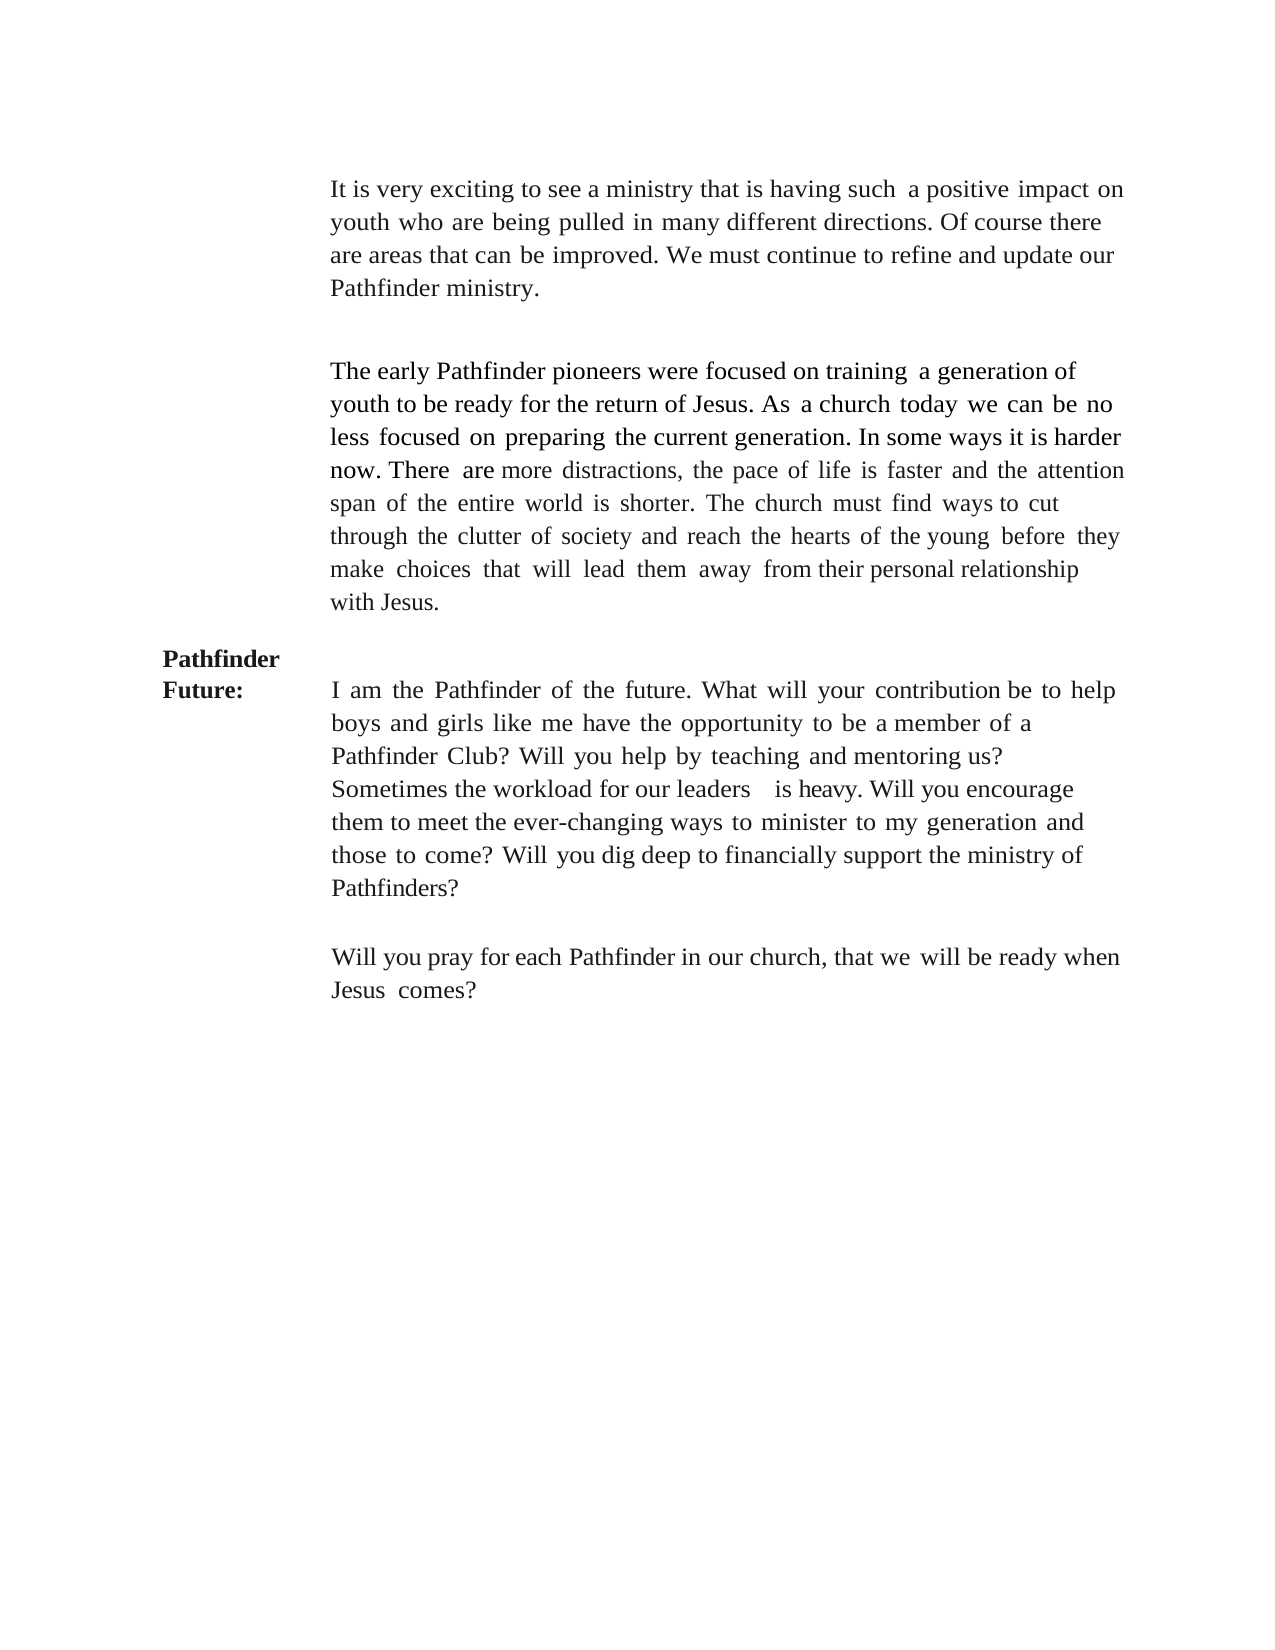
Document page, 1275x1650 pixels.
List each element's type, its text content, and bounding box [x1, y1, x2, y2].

text It is very exciting to see a ministry that is having such a positive impact on youth who are being pulled in many different directions. Of course there are areas that can be improved. We must continue to refine and update our Pathfinder ministry. [330, 174, 1125, 302]
text Future: I am the Pathfinder of the future. What will your contribution be to help boys and girls like me have the opportunity to be a member of a Pathfinder Club? Will you help by teaching and mentoring us? Sometimes the workload for our leaders is heavy. Will you encourage them to meet the ever-changing ways to minister to my generation and those to come? Will you dig deep to financially support the ministry of Pathfinders? [162, 675, 1125, 902]
text Will you pray for each Pathfinder in our church, that we will be ready when Jesus comes? [331, 942, 1125, 1004]
subtitle Pathfinder [162, 644, 1125, 673]
text The early Pathfinder pioneers were focused on training a generation of youth to be ready for the return of Jesus. As a church today we can be no less focused on preparing the current generation. In some ways it is harder now. There are more distractions, the pace of life is faster and the attention span of the entire world is shorter. The church must find ways to cut through the clutter of society and reach the hearts of the young before they make choices that will lead them away from their personal relationship with Jesus. [330, 356, 1125, 616]
